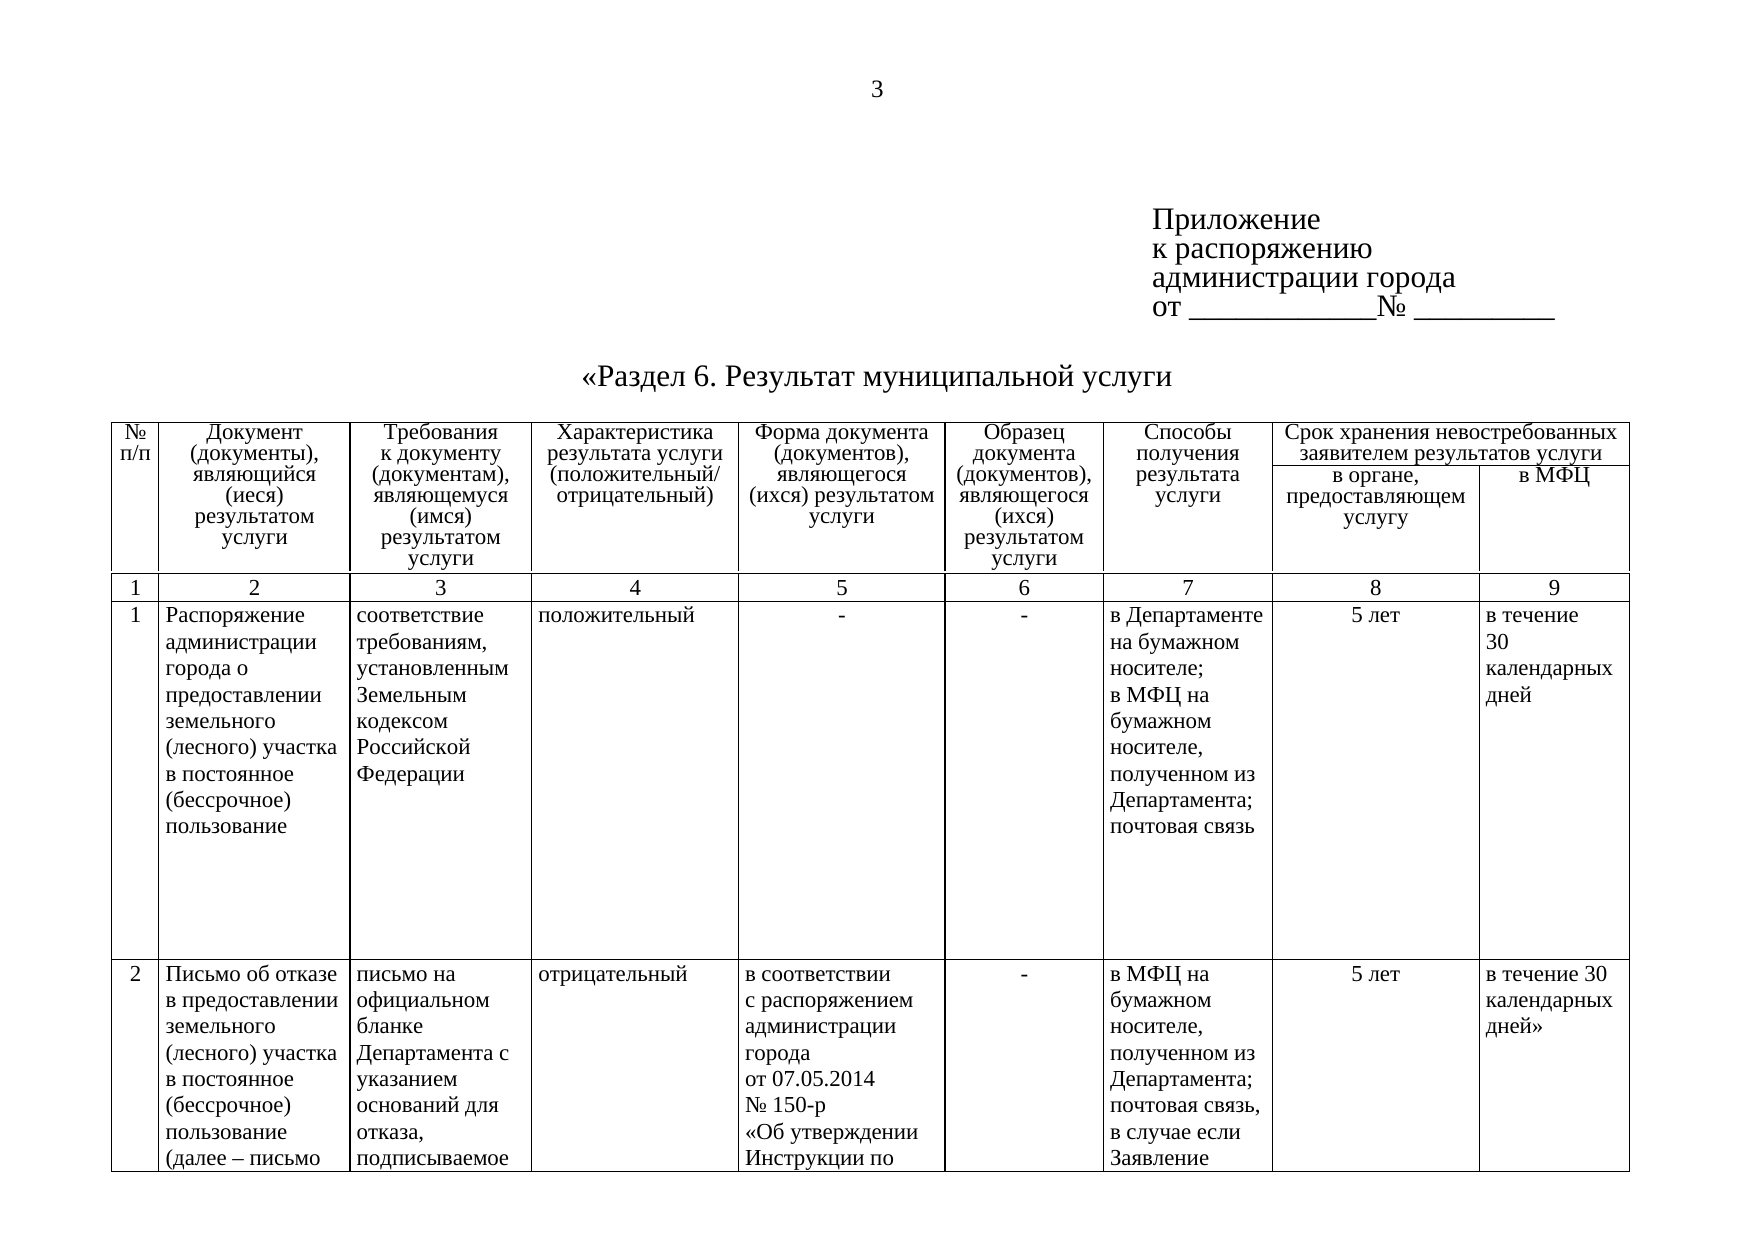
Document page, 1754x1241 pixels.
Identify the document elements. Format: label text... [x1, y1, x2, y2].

table_header 5 [739, 574, 944, 601]
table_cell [351, 960, 531, 1171]
table_header 4 [532, 574, 738, 601]
text от ____________№ _________ [118, 293, 1636, 322]
table_cell 1 [112, 602, 158, 959]
table_cell 2 [112, 960, 158, 1171]
table_header Требования к документу (документам), являющемуся (имся) результатом услуги [351, 423, 531, 571]
table_cell в органе, предоставляющем услугу [1273, 466, 1479, 571]
table_cell в МФЦ [1480, 466, 1629, 571]
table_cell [1104, 960, 1272, 1171]
table_header 6 [946, 574, 1103, 601]
text к распоряжению [118, 236, 1636, 264]
table_cell Распоряжение администрации города о предоставлении земельного (лесного) участка в постоянное (бессрочное) пользование [159, 602, 349, 959]
table_header Документ (документы), являющийся (иеся) результатом услуги [159, 423, 349, 571]
table_header Способы получения результата услуги [1104, 423, 1272, 571]
table_cell в Департаменте на бумажном носителе; в МФЦ на бумажном носителе, полученном из Департамента; почтовая связь [1104, 602, 1272, 959]
table_header 8 [1273, 574, 1479, 601]
table_cell положительный [532, 602, 738, 959]
table_cell - [739, 602, 944, 959]
table_cell 5 лет [1273, 960, 1479, 1171]
table_cell - [946, 602, 1103, 959]
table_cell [159, 960, 349, 1171]
table_cell в течение 30 календарных дней [1480, 602, 1629, 959]
table_header 9 [1480, 574, 1629, 601]
table_header Образец документа (документов), являющегося (ихся) результатом услуги [946, 423, 1103, 571]
table_header Срок хранения невостребованных заявителем результатов услуги [1273, 423, 1629, 465]
table_cell соответствие требованиям, установленным Земельным кодексом Российской Федерации [351, 602, 531, 959]
text администрации города [118, 264, 1636, 293]
table_cell - [946, 960, 1103, 1171]
text «Раздел 6. Результат муниципальной услуги [118, 358, 1636, 394]
table_cell в течение 30 календарных дней» [1480, 960, 1629, 1171]
text Приложение [118, 207, 1636, 236]
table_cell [739, 960, 944, 1171]
table_header Форма документа (документов), являющегося (ихся) результатом услуги [739, 423, 944, 571]
table_header 7 [1104, 574, 1272, 601]
table_cell 5 лет [1273, 602, 1479, 959]
table_cell отрицательный [532, 960, 738, 1171]
table_header 3 [351, 574, 531, 601]
table_header 1 [112, 574, 158, 601]
table_header 2 [159, 574, 349, 601]
table_header Характеристика результата услуги (положительный/ отрицательный) [532, 423, 738, 571]
table_header № п/п [112, 423, 158, 571]
